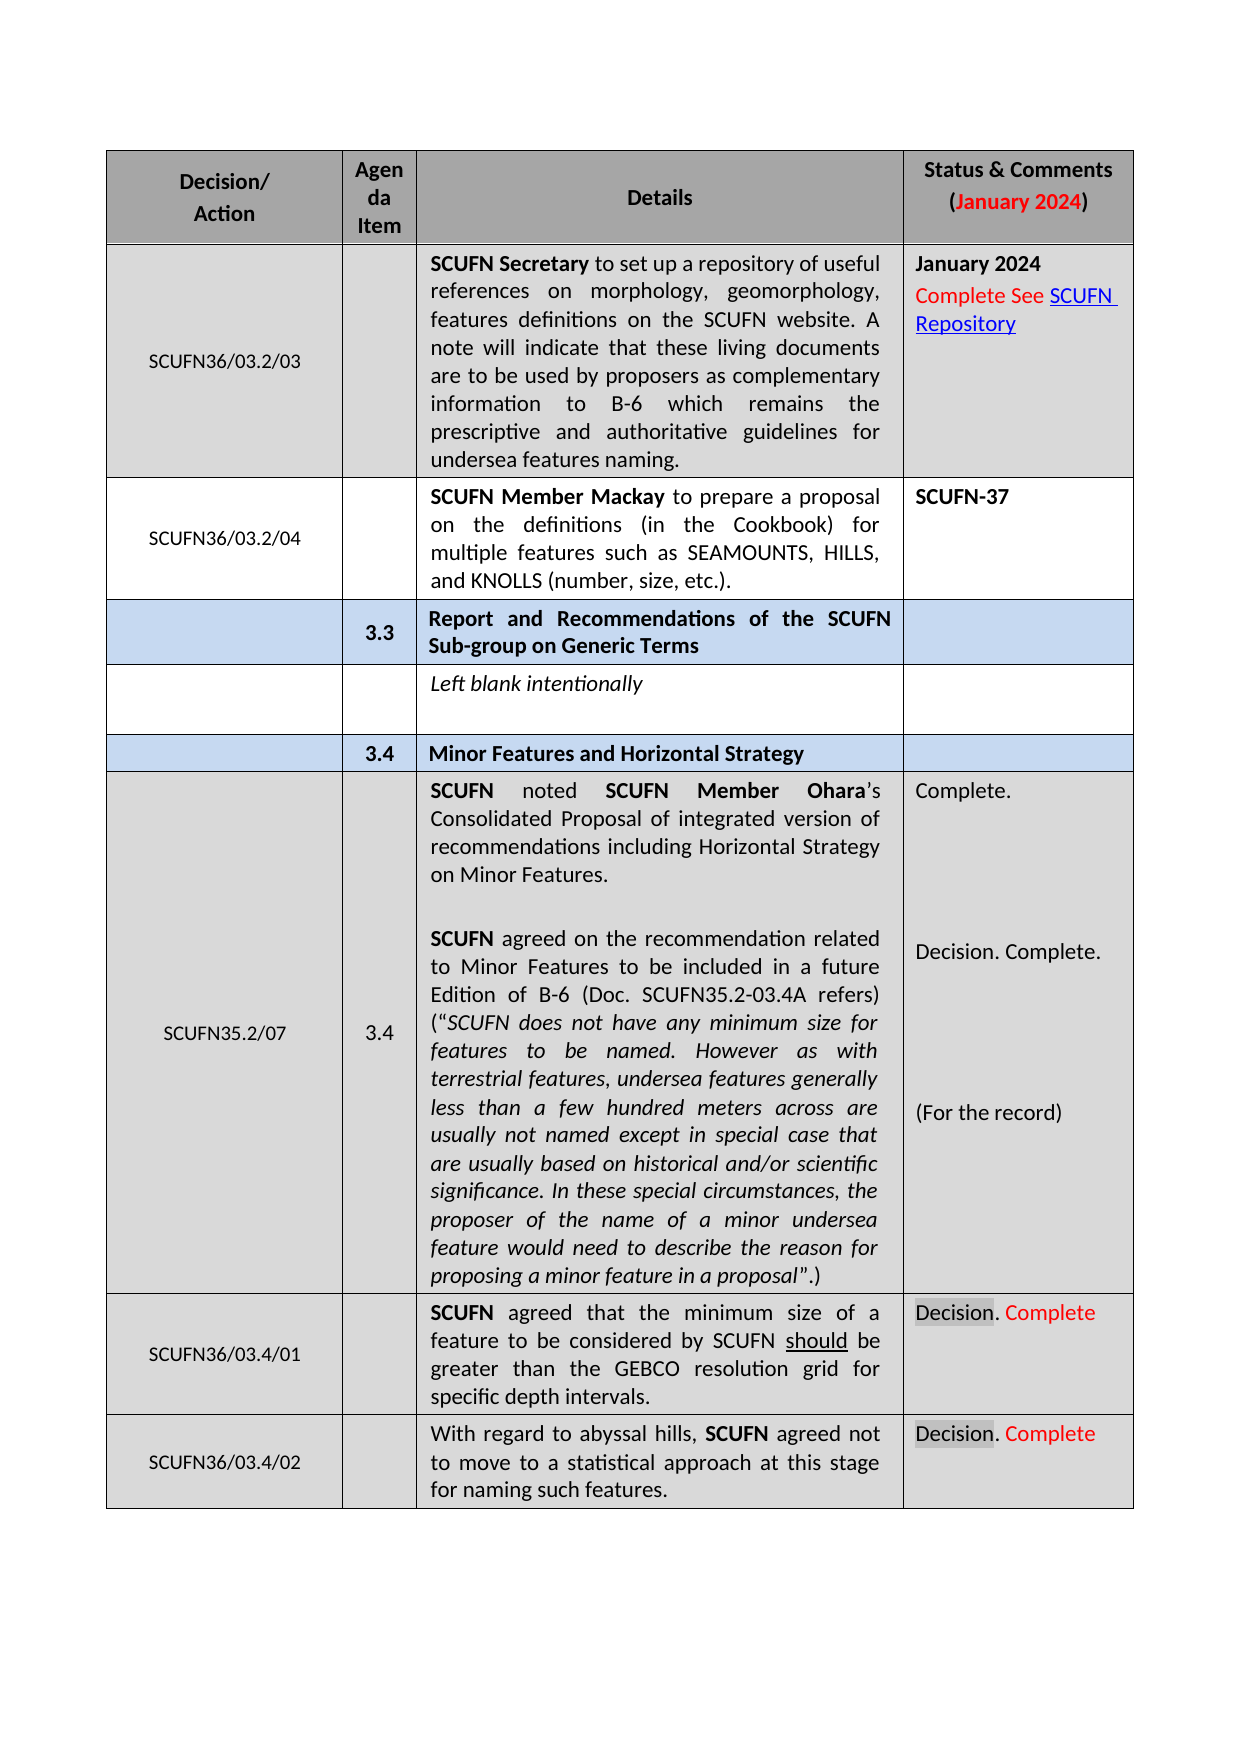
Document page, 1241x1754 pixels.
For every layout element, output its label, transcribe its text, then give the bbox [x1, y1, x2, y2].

table_cell SCUFN36/03.2/04 [107, 478, 342, 598]
table_header Decision/ Action [107, 151, 342, 243]
table_cell Minor Features and Horizontal Strategy [417, 735, 903, 771]
table_cell [343, 245, 416, 477]
table_cell [343, 1415, 416, 1508]
table_cell SCUFN36/03.4/02 [107, 1415, 342, 1508]
table_cell SCUFN agreed that the minimum size of a feature to be considered by SCUFN should be greater than the GEBCO resolution grid for specific depth intervals. [417, 1294, 903, 1414]
table_cell January 2024 Complete See SCUFN Repository [904, 245, 1133, 477]
table_cell [343, 665, 416, 733]
table_cell Decision. Complete [904, 1294, 1133, 1414]
table_header Status & Comments (January 2024) [904, 151, 1133, 243]
table_cell [904, 735, 1133, 771]
table_cell [107, 600, 342, 664]
table_cell SCUFN36/03.4/01 [107, 1294, 342, 1414]
table_cell SCUFN36/03.2/03 [107, 245, 342, 477]
table_cell [107, 665, 342, 733]
table_cell 3.4 [343, 735, 416, 771]
table_cell SCUFN Member Mackay to prepare a proposal on the definitions (in the Cookbook) for multiple features such as SEAMOUNTS, HILLS, and KNOLLS (number, size, etc.). [417, 478, 903, 598]
table_cell SCUFN Secretary to set up a repository of useful references on morphology, geomorphology, features definitions on the SCUFN website. A note will indicate that these living documents are to be used by proposers as complementary information to B-6 which remains the prescriptive and authoritative guidelines for undersea features naming. [417, 245, 903, 477]
table_cell Decision. Complete [904, 1415, 1133, 1508]
table_cell [107, 735, 342, 771]
table_cell SCUFN35.2/07 [107, 772, 342, 1293]
table_cell Left blank intentionally [417, 665, 903, 733]
table_cell [343, 1294, 416, 1414]
table_header Agenda Item [343, 151, 416, 243]
table_cell With regard to abyssal hills, SCUFN agreed not to move to a statistical approach at this stage for naming such features. [417, 1415, 903, 1508]
table_cell Report and Recommendations of the SCUFN Sub-group on Generic Terms [417, 600, 903, 664]
table_cell 3.4 [343, 772, 416, 1293]
table_cell [343, 478, 416, 598]
table_cell SCUFN-37 [904, 478, 1133, 598]
table_cell [904, 600, 1133, 664]
table_cell 3.3 [343, 600, 416, 664]
table_cell [904, 665, 1133, 733]
table_cell SCUFN noted SCUFN Member Ohara’s Consolidated Proposal of integrated version of recommendations including Horizontal Strategy on Minor Features. SCUFN agreed on the recommendation related to Minor Features to be included in a future Edition of B-6 (Doc. SCUFN35.2-03.4A refers) (“SCUFN does not have any minimum size for features to be named. However as with terrestrial features, undersea features generally less than a few hundred meters across are usually not named except in special case that are usually based on historical and/or scientific significance. In these special circumstances, the proposer of the name of a minor undersea feature would need to describe the reason for proposing a minor feature in a proposal”.) [417, 772, 903, 1293]
table_cell Complete. Decision. Complete. (For the record) [904, 772, 1133, 1293]
table_header Details [417, 151, 903, 243]
